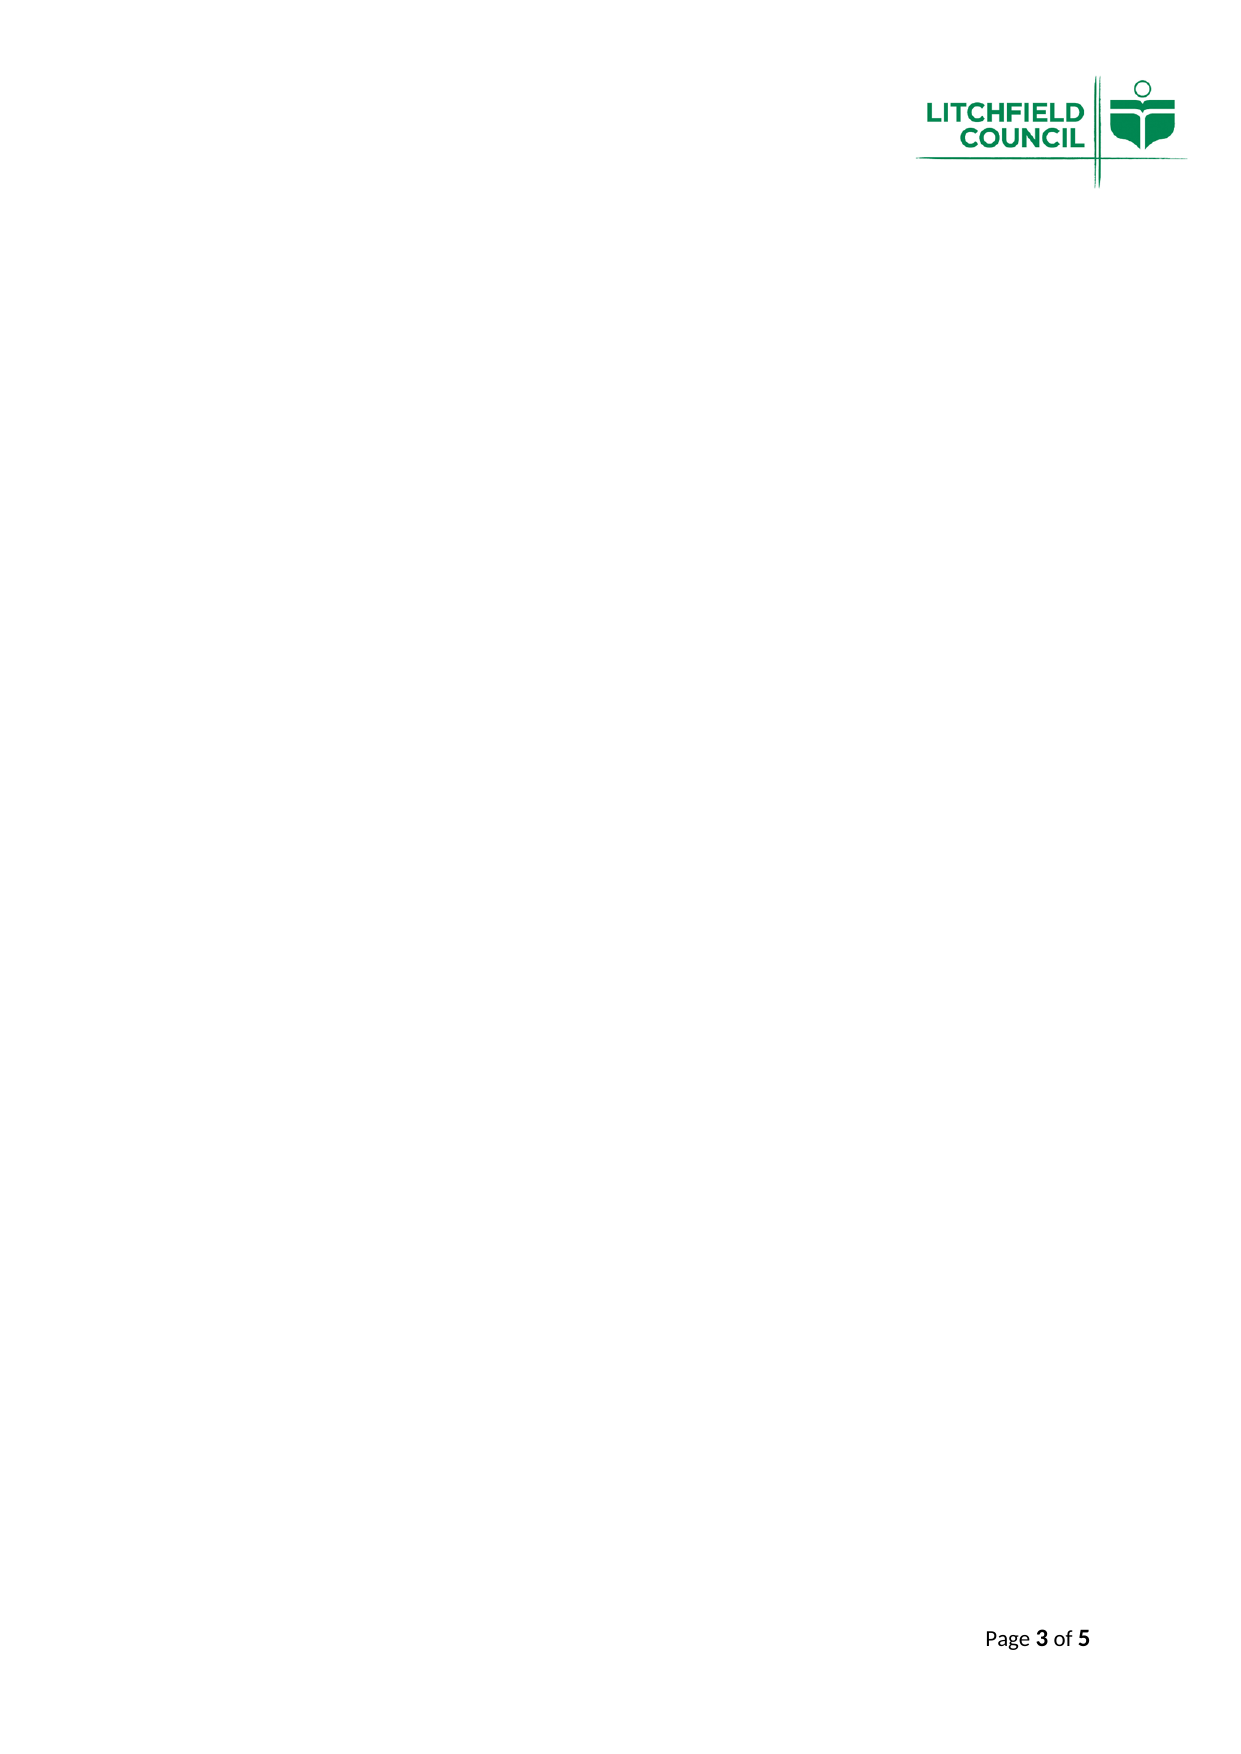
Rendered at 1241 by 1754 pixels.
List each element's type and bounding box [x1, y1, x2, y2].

picture [915, 36, 1188, 228]
